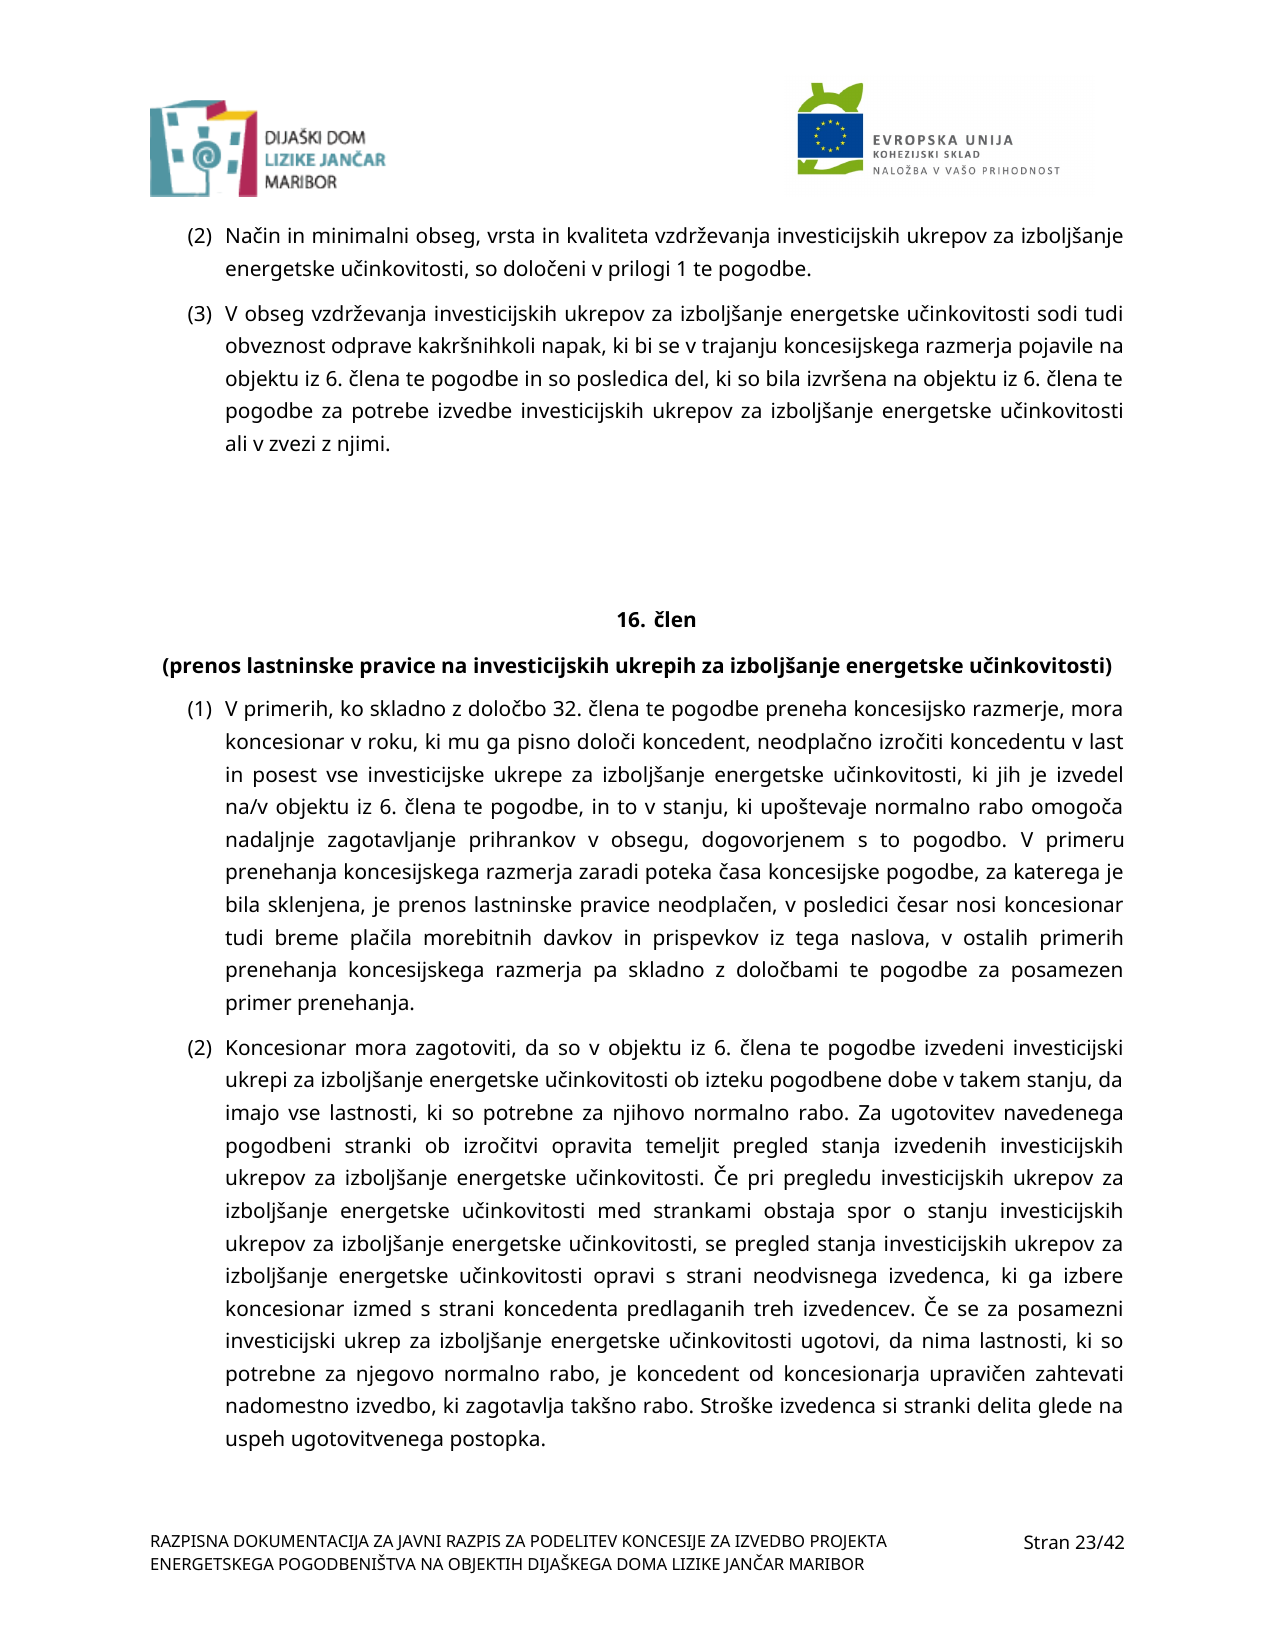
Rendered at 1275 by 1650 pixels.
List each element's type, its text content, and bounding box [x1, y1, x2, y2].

list V primerih, ko skladno z določbo 32. člena te pogodbe preneha koncesijsko razmerje, mora koncesionar v roku, ki mu ga pisno določi koncedent, neodplačno izročiti koncedentu v last in posest vse investicijske ukrepe za izboljšanje energetske učinkovitosti, ki jih je izvedel na/v objektu iz 6. člena te pogodbe, in to v stanju, ki upoštevaje normalno rabo omogoča nadaljnje zagotavljanje prihrankov v obsegu, dogovorjenem s to pogodbo. V primeru prenehanja koncesijskega razmerja zaradi poteka časa koncesijske pogodbe, za katerega je bila sklenjena, je prenos lastninske pravice neodplačen, v posledici česar nosi koncesionar tudi breme plačila morebitnih davkov in prispevkov iz tega naslova, v ostalih primerih prenehanja koncesijskega razmerja pa skladno z določbami te pogodbe za posamezen primer prenehanja. [187, 694, 1125, 1016]
list V obseg vzdrževanja investicijskih ukrepov za izboljšanje energetske učinkovitosti sodi tudi obveznost odprave kakršnihkoli napak, ki bi se v trajanju koncesijskega razmerja pojavile na objektu iz 6. člena te pogodbe in so posledica del, ki so bila izvršena na objektu iz 6. člena te pogodbe za potrebe izvedbe investicijskih ukrepov za izboljšanje energetske učinkovitosti ali v zvezi z njimi. [187, 299, 1125, 458]
list Način in minimalni obseg, vrsta in kvaliteta vzdrževanja investicijskih ukrepov za izboljšanje energetske učinkovitosti, so določeni v prilogi 1 te pogodbe. [187, 221, 1125, 282]
list člen [187, 606, 1125, 634]
text (prenos lastninske pravice na investicijskih ukrepih za izboljšanje energetske učinkovitosti) [150, 651, 1125, 679]
list Koncesionar mora zagotoviti, da so v objektu iz 6. člena te pogodbe izvedeni investicijski ukrepi za izboljšanje energetske učinkovitosti ob izteku pogodbene dobe v takem stanju, da imajo vse lastnosti, ki so potrebne za njihovo normalno rabo. Za ugotovitev navedenega pogodbeni stranki ob izročitvi opravita temeljit pregled stanja izvedenih investicijskih ukrepov za izboljšanje energetske učinkovitosti. Če pri pregledu investicijskih ukrepov za izboljšanje energetske učinkovitosti med strankami obstaja spor o stanju investicijskih ukrepov za izboljšanje energetske učinkovitosti, se pregled stanja investicijskih ukrepov za izboljšanje energetske učinkovitosti opravi s strani neodvisnega izvedenca, ki ga izbere koncesionar izmed s strani koncedenta predlaganih treh izvedencev. Če se za posamezni investicijski ukrep za izboljšanje energetske učinkovitosti ugotovi, da nima lastnosti, ki so potrebne za njegovo normalno rabo, je koncedent od koncesionarja upravičen zahtevati nadomestno izvedbo, ki zagotavlja takšno rabo. Stroške izvedenca si stranki delita glede na uspeh ugotovitvenega postopka. [187, 1033, 1125, 1453]
picture [150, 100, 388, 197]
picture [784, 75, 1095, 197]
